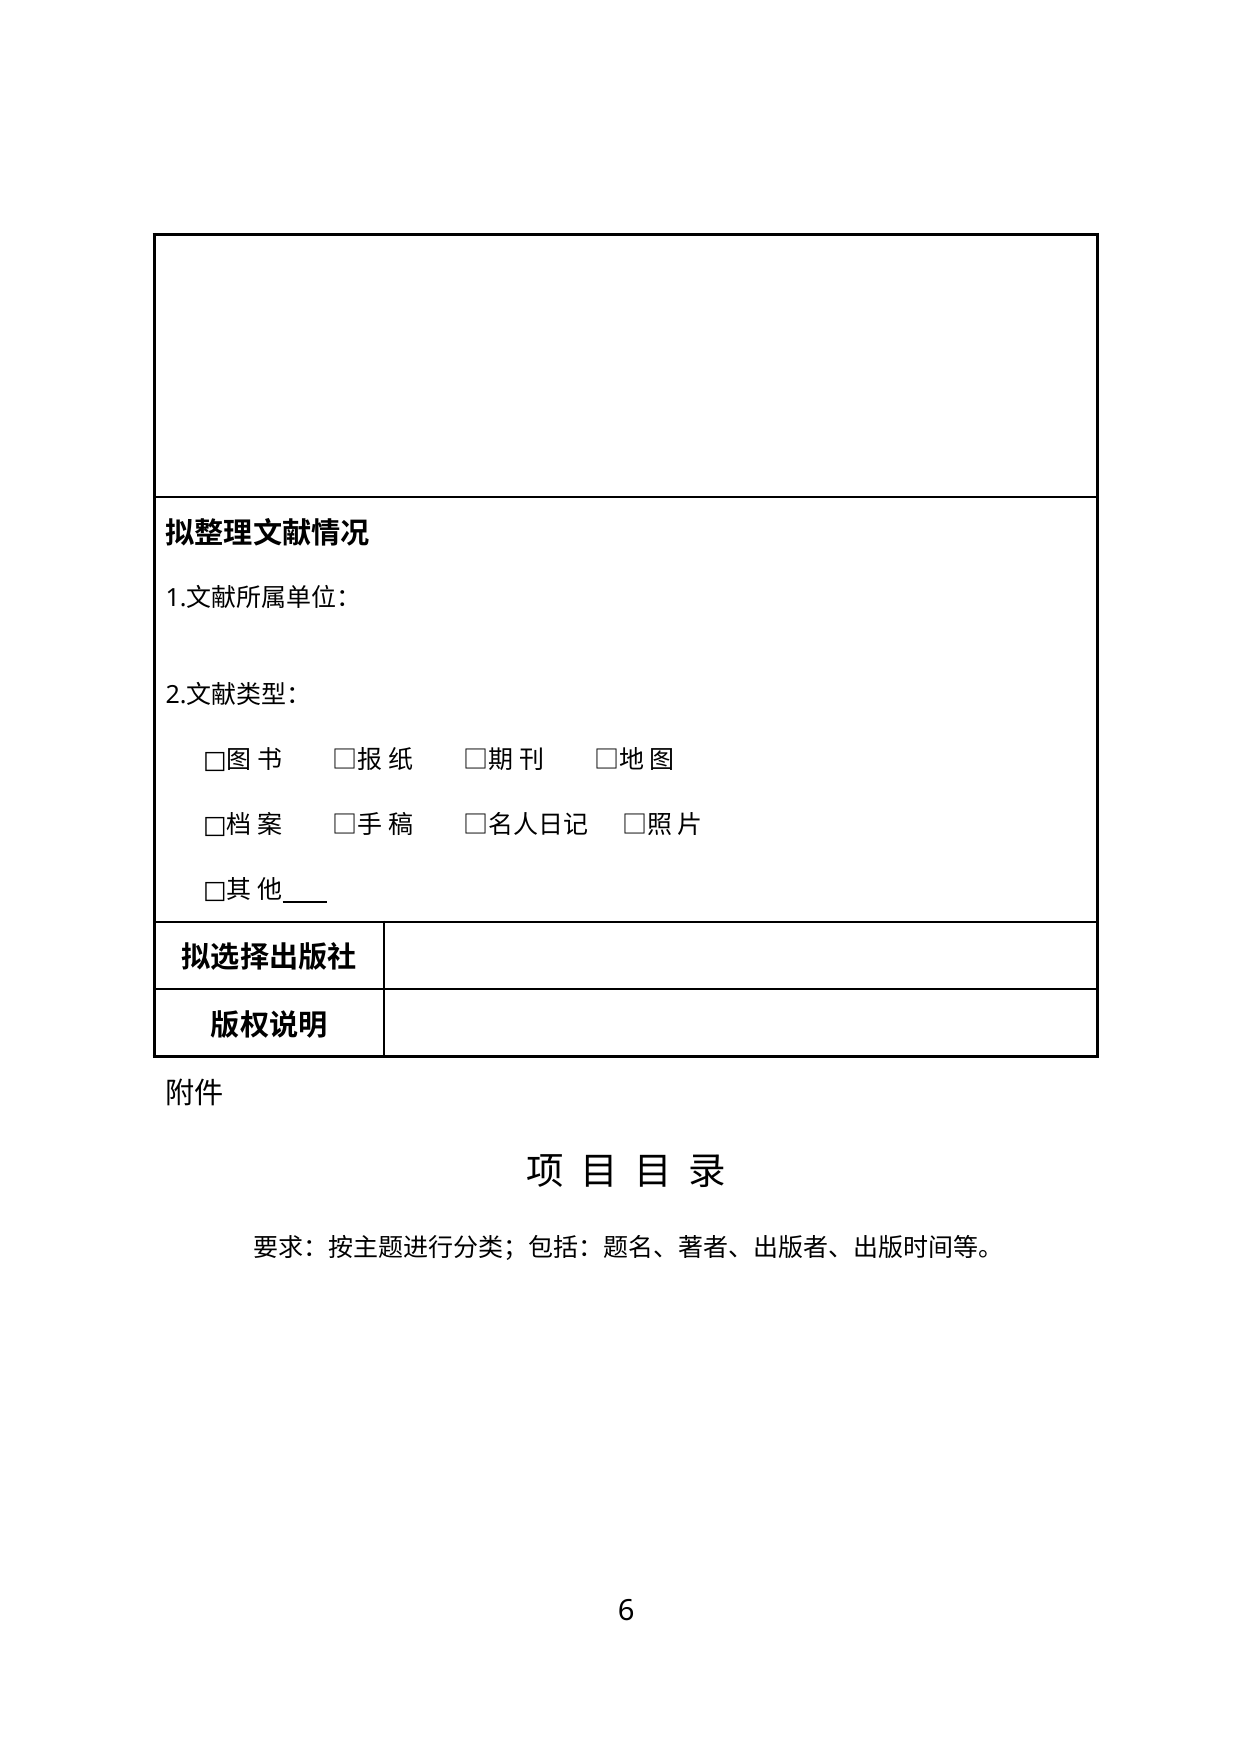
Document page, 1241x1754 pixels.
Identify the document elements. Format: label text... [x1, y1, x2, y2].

table_cell [385, 990, 1096, 1055]
text 要求：按主题进行分类；包括：题名、著者、出版者、出版时间等。 [203, 1213, 1087, 1278]
text 项 目 目 录 [165, 1135, 1087, 1200]
table_cell 版权说明 [156, 990, 383, 1055]
text 附件 [165, 1058, 1087, 1123]
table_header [156, 236, 1096, 496]
table_cell 拟选择出版社 [156, 923, 383, 988]
table_cell 拟整理文献情况 1.文献所属单位： 2.文献类型： □图 书 □报 纸 □期 刊 □地 图 □档 案 □手 稿 □名人日记 □照 片 □其 他 [156, 498, 1096, 921]
table_cell [385, 923, 1096, 988]
